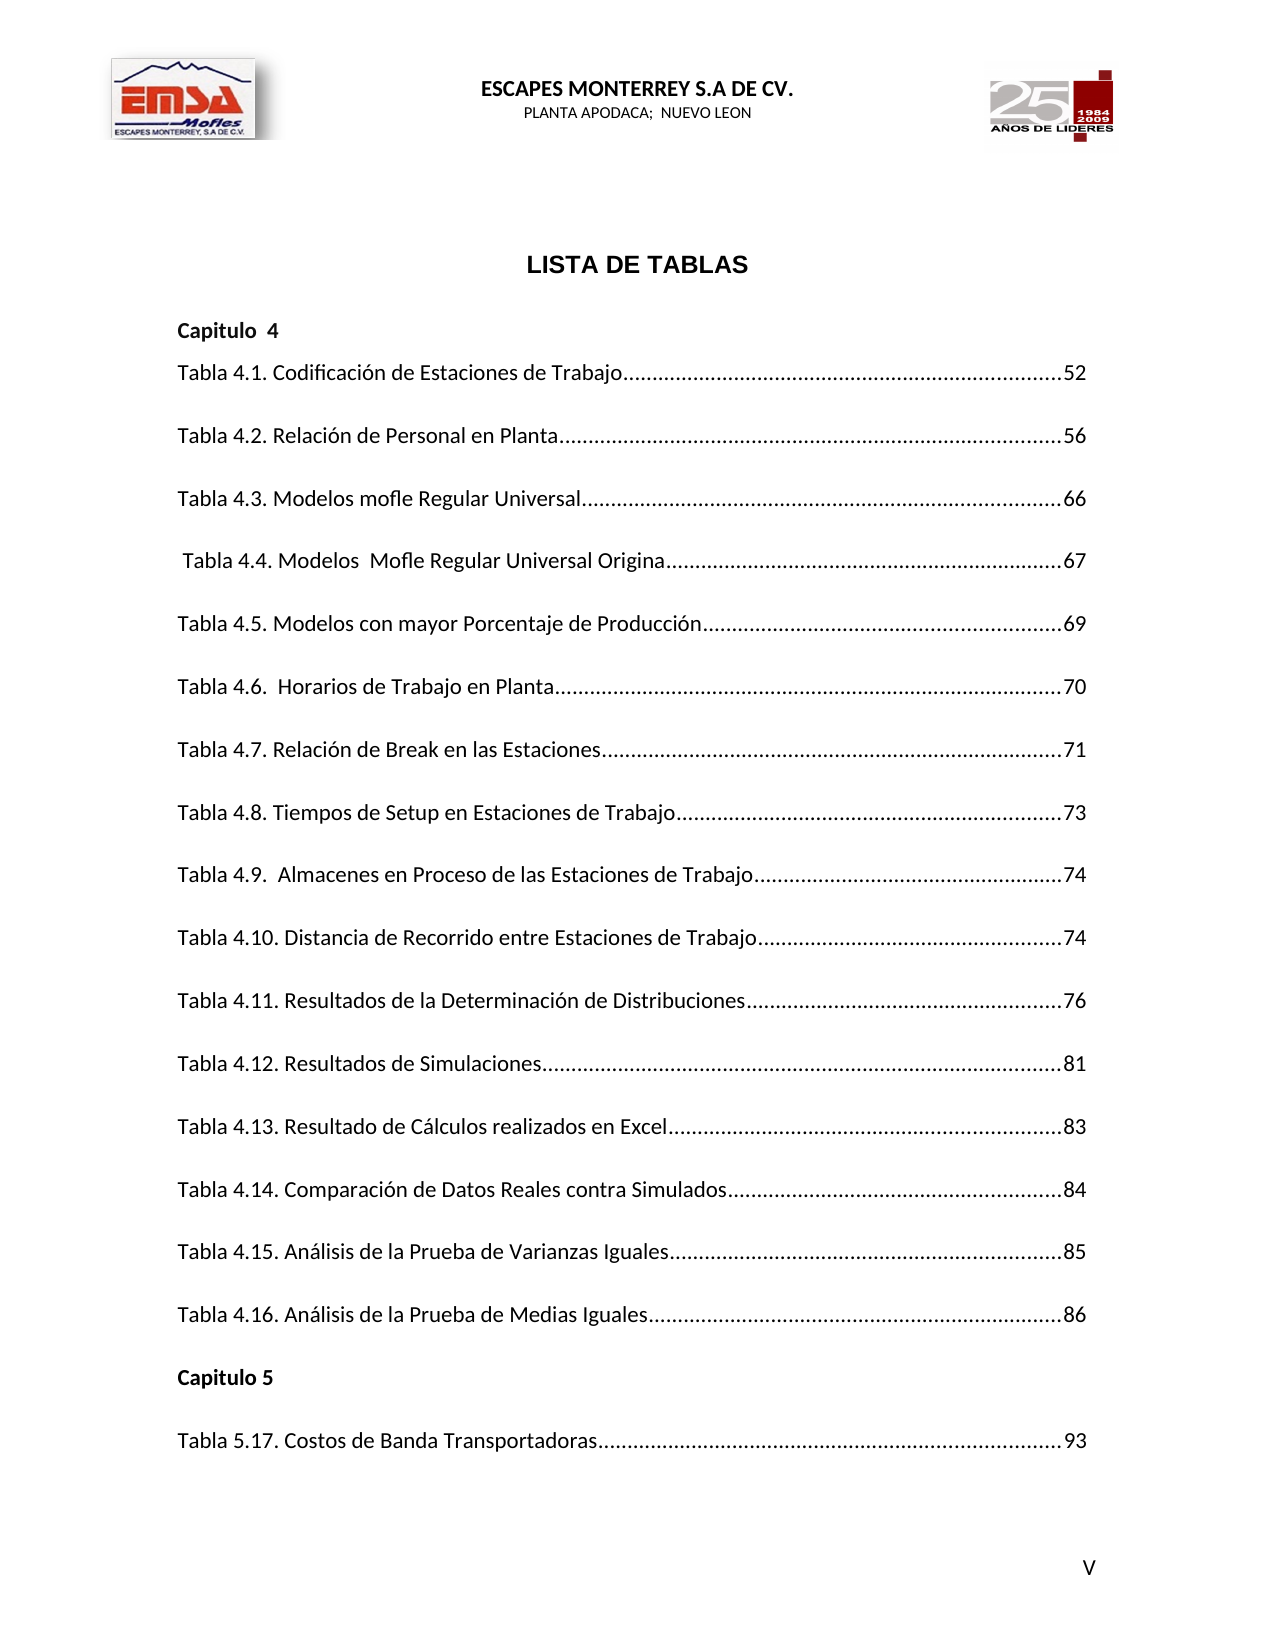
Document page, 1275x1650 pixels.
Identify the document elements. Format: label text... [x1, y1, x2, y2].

picture [984, 61, 1119, 154]
text Tabla 5.17. Costos de Banda Transportadoras 93 [177, 1426, 1098, 1454]
text Tabla 4.3. Modelos mofle Regular Universal 66 [177, 484, 1098, 512]
text Tabla 4.12. Resultados de Simulaciones 81 [177, 1049, 1098, 1077]
text Tabla 4.6. Horarios de Trabajo en Planta 70 [177, 672, 1098, 700]
text Tabla 4.9. Almacenes en Proceso de las Estaciones de Trabajo 74 [177, 861, 1098, 889]
text Tabla 4.15. Análisis de la Prueba de Varianzas Iguales 85 [177, 1237, 1098, 1266]
text Capitulo 4 [177, 316, 1098, 344]
text Tabla 4.5. Modelos con mayor Porcentaje de Producción 69 [177, 609, 1098, 637]
text Capitulo 5 [177, 1363, 1098, 1391]
text Tabla 4.2. Relación de Personal en Planta 56 [177, 421, 1098, 449]
picture [98, 47, 286, 140]
text Tabla 4.10. Distancia de Recorrido entre Estaciones de Trabajo 74 [177, 923, 1098, 951]
text Tabla 4.7. Relación de Break en las Estaciones 71 [177, 735, 1098, 763]
text Tabla 4.14. Comparación de Datos Reales contra Simulados 84 [177, 1175, 1098, 1203]
text Tabla 4.16. Análisis de la Prueba de Medias Iguales 86 [177, 1300, 1098, 1328]
text Tabla 4.8. Tiempos de Setup en Estaciones de Trabajo 73 [177, 798, 1098, 826]
text LISTA DE TABLAS [177, 250, 1098, 279]
text Tabla 4.4. Modelos Mofle Regular Universal Origina 67 [177, 547, 1098, 574]
text Tabla 4.11. Resultados de la Determinación de Distribuciones 76 [177, 986, 1098, 1014]
text Tabla 4.13. Resultado de Cálculos realizados en Excel 83 [177, 1112, 1098, 1140]
text Tabla 4.1. Codificación de Estaciones de Trabajo 52 [177, 358, 1098, 386]
